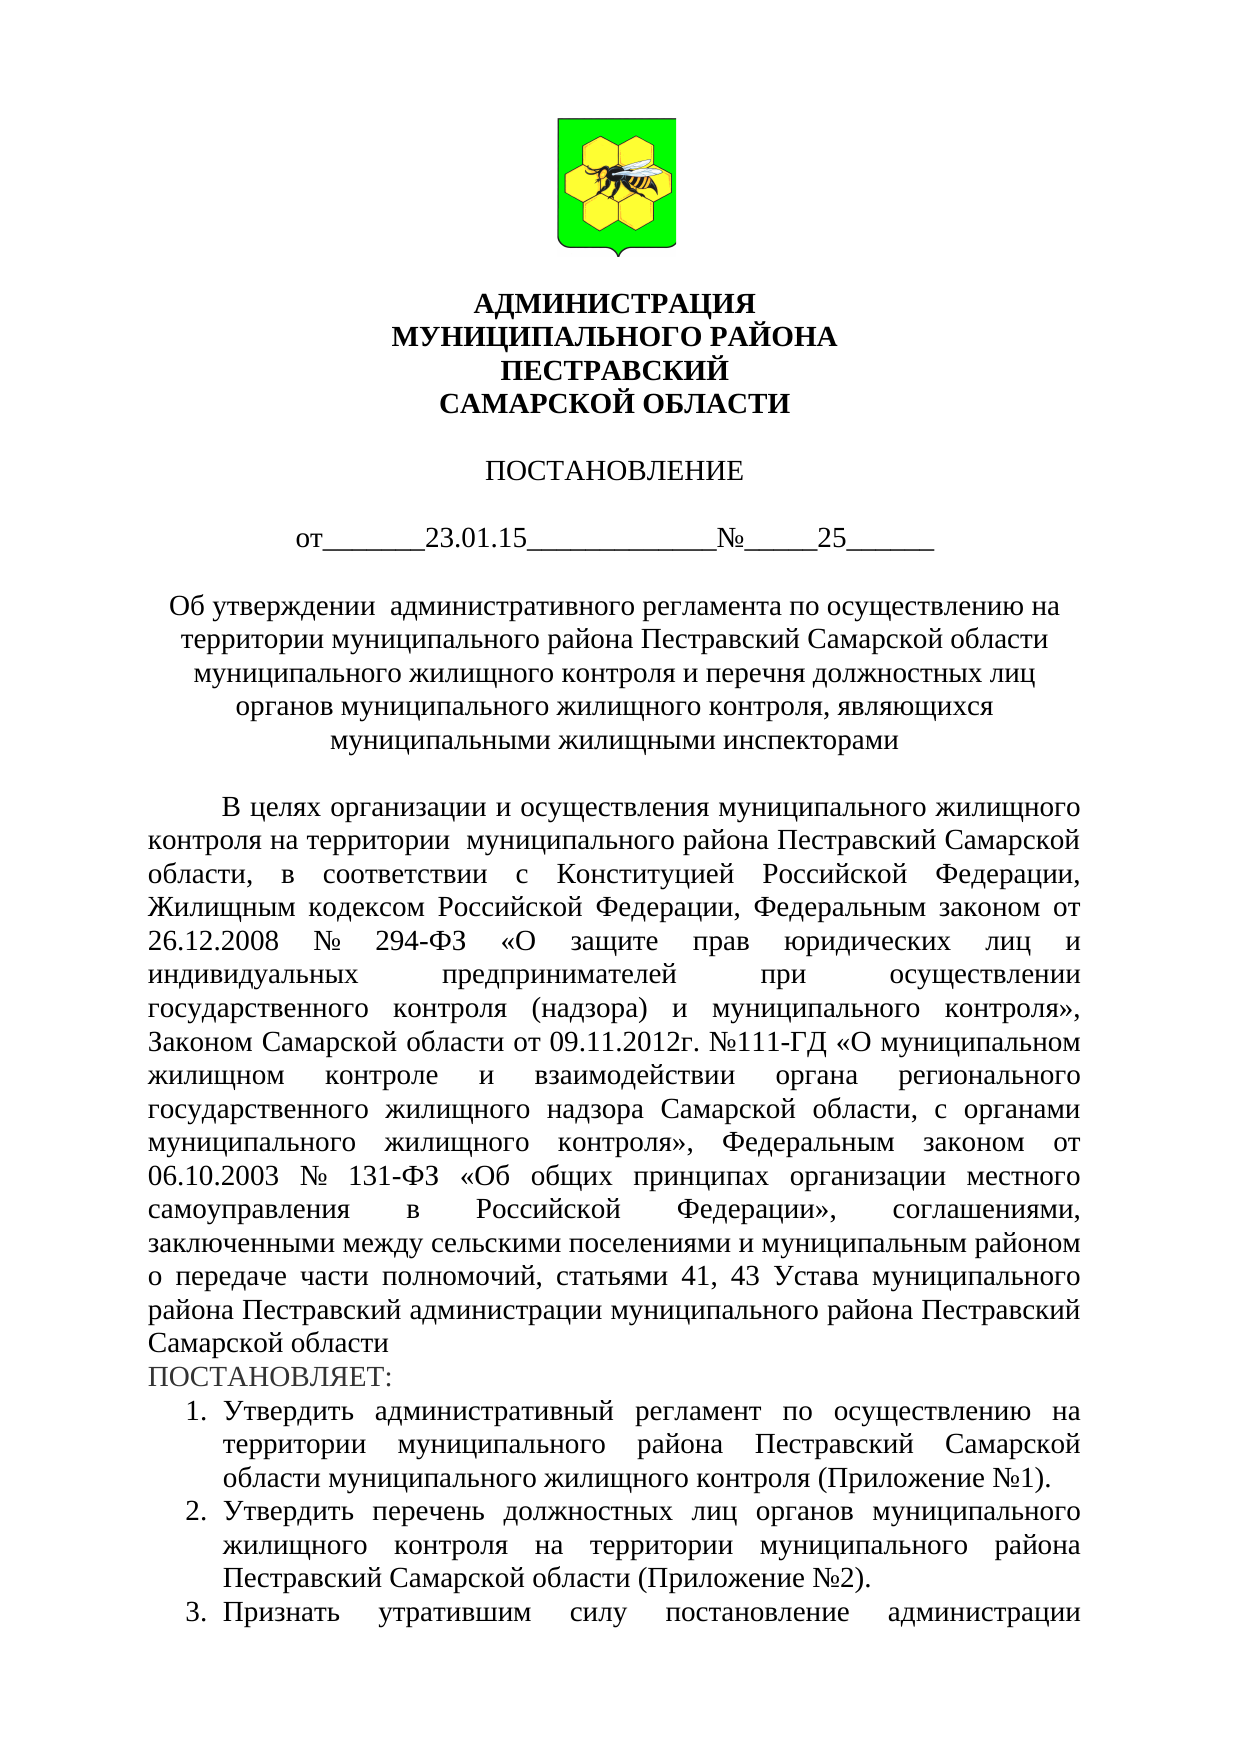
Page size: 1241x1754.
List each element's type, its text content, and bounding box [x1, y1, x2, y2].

picture [557, 118, 676, 257]
